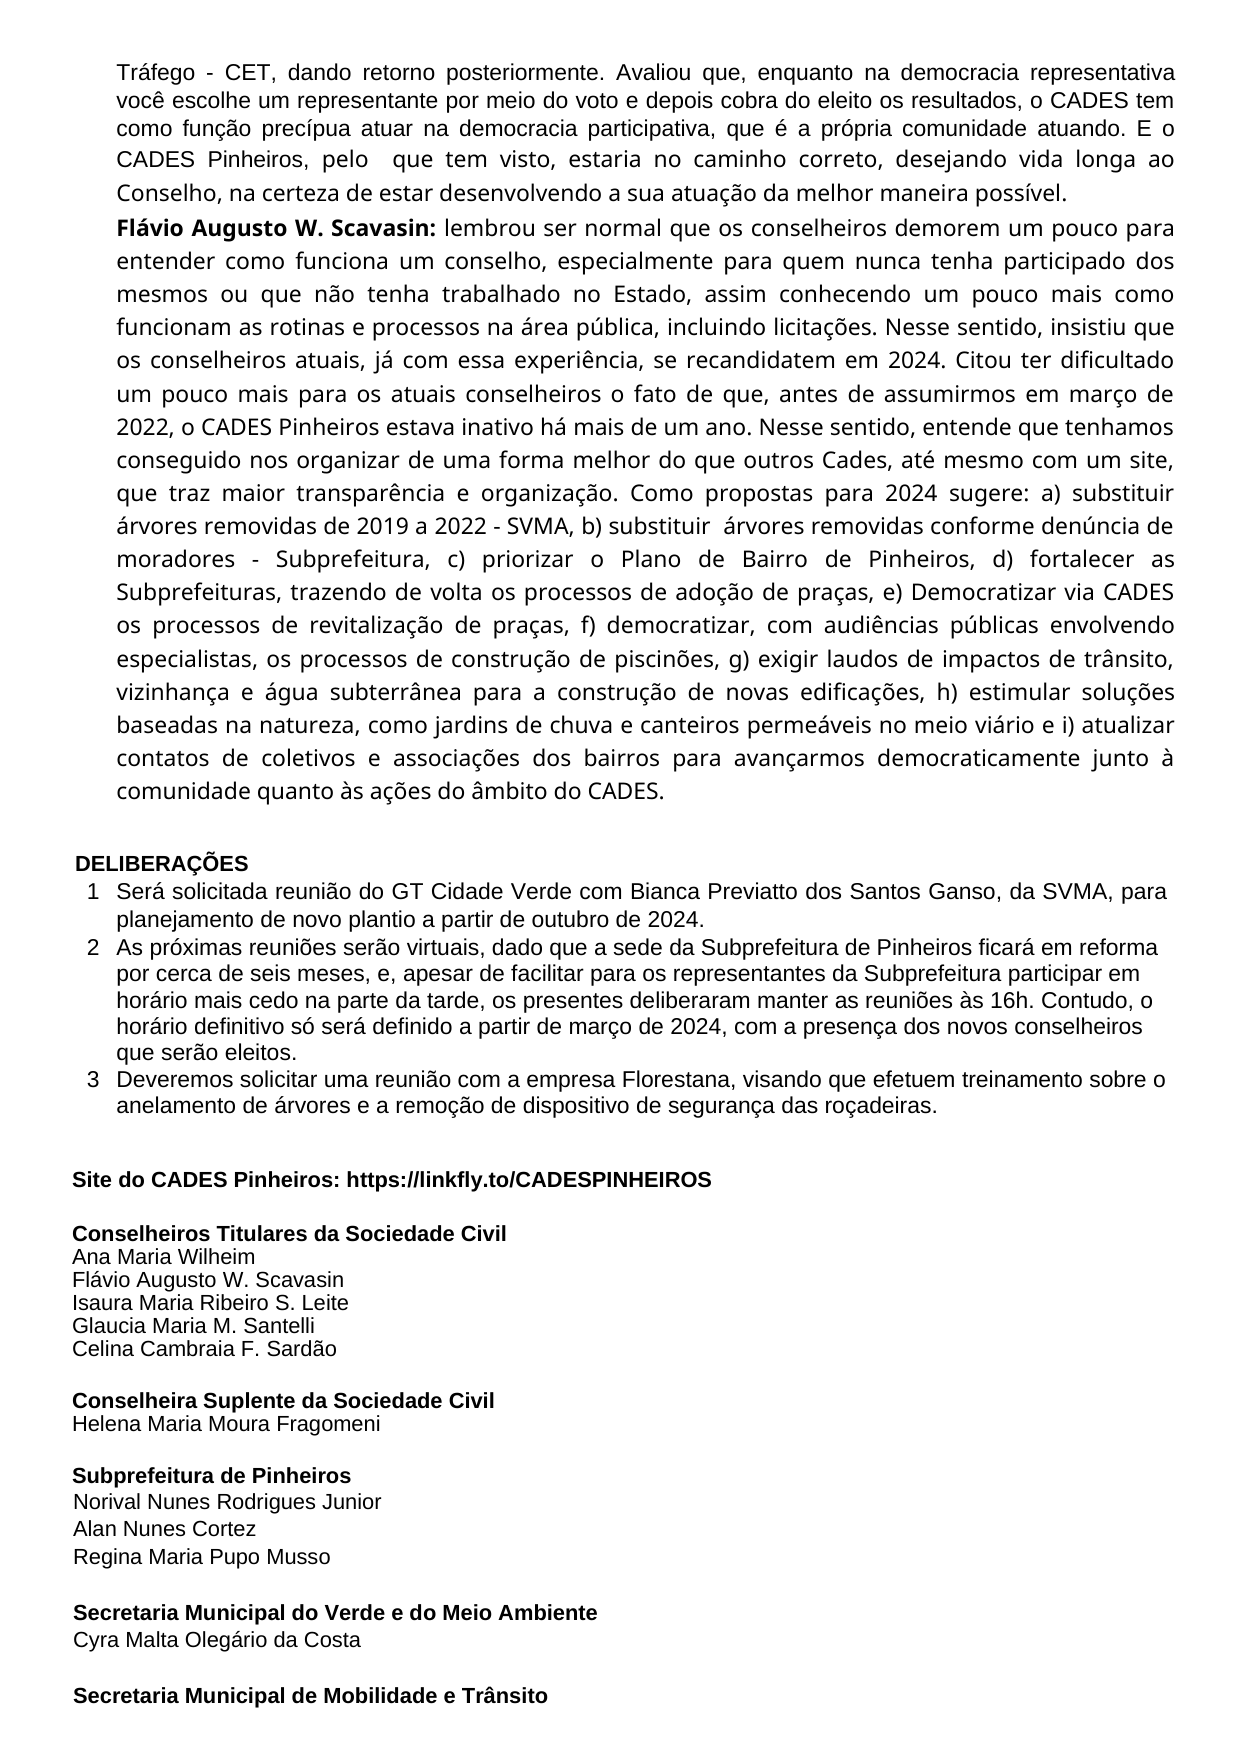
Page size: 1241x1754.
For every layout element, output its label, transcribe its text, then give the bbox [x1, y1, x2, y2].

text Alan Nunes Cortez [73, 1516, 1171, 1542]
text Ana Maria Wilheim [72, 1248, 1180, 1269]
text Cyra Malta Olegário da Costa [73, 1627, 1171, 1652]
text 2 As próximas reuniões serão virtuais, dado que a sede da Subprefeitura de Pinheiros ficará em reforma por cerca de seis meses, e, apesar de facilitar para os representantes da Subprefeitura participar em horário mais cedo na parte da tarde, os presentes deliberaram manter as reuniões às 16h. Contudo, o horário definitivo só será definido a partir de março de 2024, com a presença dos novos conselheiros que serão eleitos. [87, 934, 1180, 1066]
text Secretaria Municipal de Mobilidade e Trânsito [73, 1683, 1171, 1708]
text Flávio Augusto W. Scavasin: lembrou ser normal que os conselheiros demorem um pouco para entender como funciona um conselho, especialmente para quem nunca tenha participado dos mesmos ou que não tenha trabalhado no Estado, assim conhecendo um pouco mais como funcionam as rotinas e processos na área pública, incluindo licitações. Nesse sentido, insistiu que os conselheiros atuais, já com essa experiência, se recandidatem em 2024. Citou ter dificultado um pouco mais para os atuais conselheiros o fato de que, antes de assumirmos em março de 2022, o CADES Pinheiros estava inativo há mais de um ano. Nesse sentido, entende que tenhamos conseguido nos organizar de uma forma melhor do que outros Cades, até mesmo com um site, que traz maior transparência e organização. Como propostas para 2024 sugere: a) substituir árvores removidas de 2019 a 2022 - SVMA, b) substituir árvores removidas conforme denúncia de moradores - Subprefeitura, c) priorizar o Plano de Bairro de Pinheiros, d) fortalecer as Subprefeituras, trazendo de volta os processos de adoção de praças, e) Democratizar via CADES os processos de revitalização de praças, f) democratizar, com audiências públicas envolvendo especialistas, os processos de construção de piscinões, g) exigir laudos de impactos de trânsito, vizinhança e água subterrânea para a construção de novas edificações, h) estimular soluções baseadas na natureza, como jardins de chuva e canteiros permeáveis no meio viário e i) atualizar contatos de coletivos e associações dos bairros para avançarmos democraticamente junto à comunidade quanto às ações do âmbito do CADES. [116, 212, 1176, 806]
text Glaucia Maria M. Santelli [72, 1317, 1180, 1338]
text Subprefeitura de Pinheiros [72, 1467, 1180, 1488]
text Celina Cambraia F. Sardão [72, 1340, 1180, 1361]
text 1 Será solicitada reunião do GT Cidade Verde com Bianca Previatto dos Santos Ganso, da SVMA, para planejamento de novo plantio a partir de outubro de 2024. [87, 878, 1168, 932]
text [116, 59, 1176, 208]
text Conselheira Suplente da Sociedade Civil [72, 1392, 1180, 1413]
text Norival Nunes Rodrigues Junior [73, 1489, 1171, 1514]
text Conselheiros Titulares da Sociedade Civil [72, 1225, 1180, 1246]
text Flávio Augusto W. Scavasin [72, 1271, 1180, 1292]
text Site do CADES Pinheiros: https://linkfly.to/CADESPINHEIROS [72, 1171, 1180, 1191]
text Secretaria Municipal do Verde e do Meio Ambiente [73, 1599, 1171, 1625]
text Regina Maria Pupo Musso [73, 1544, 1171, 1569]
text 3 Deveremos solicitar uma reunião com a empresa Florestana, visando que efetuem treinamento sobre o anelamento de árvores e a remoção de dispositivo de segurança das roçadeiras. [87, 1066, 1180, 1118]
text DELIBERAÇÕES [75, 851, 1180, 876]
text Isaura Maria Ribeiro S. Leite [72, 1294, 1180, 1315]
text Helena Maria Moura Fragomeni [72, 1415, 1180, 1436]
